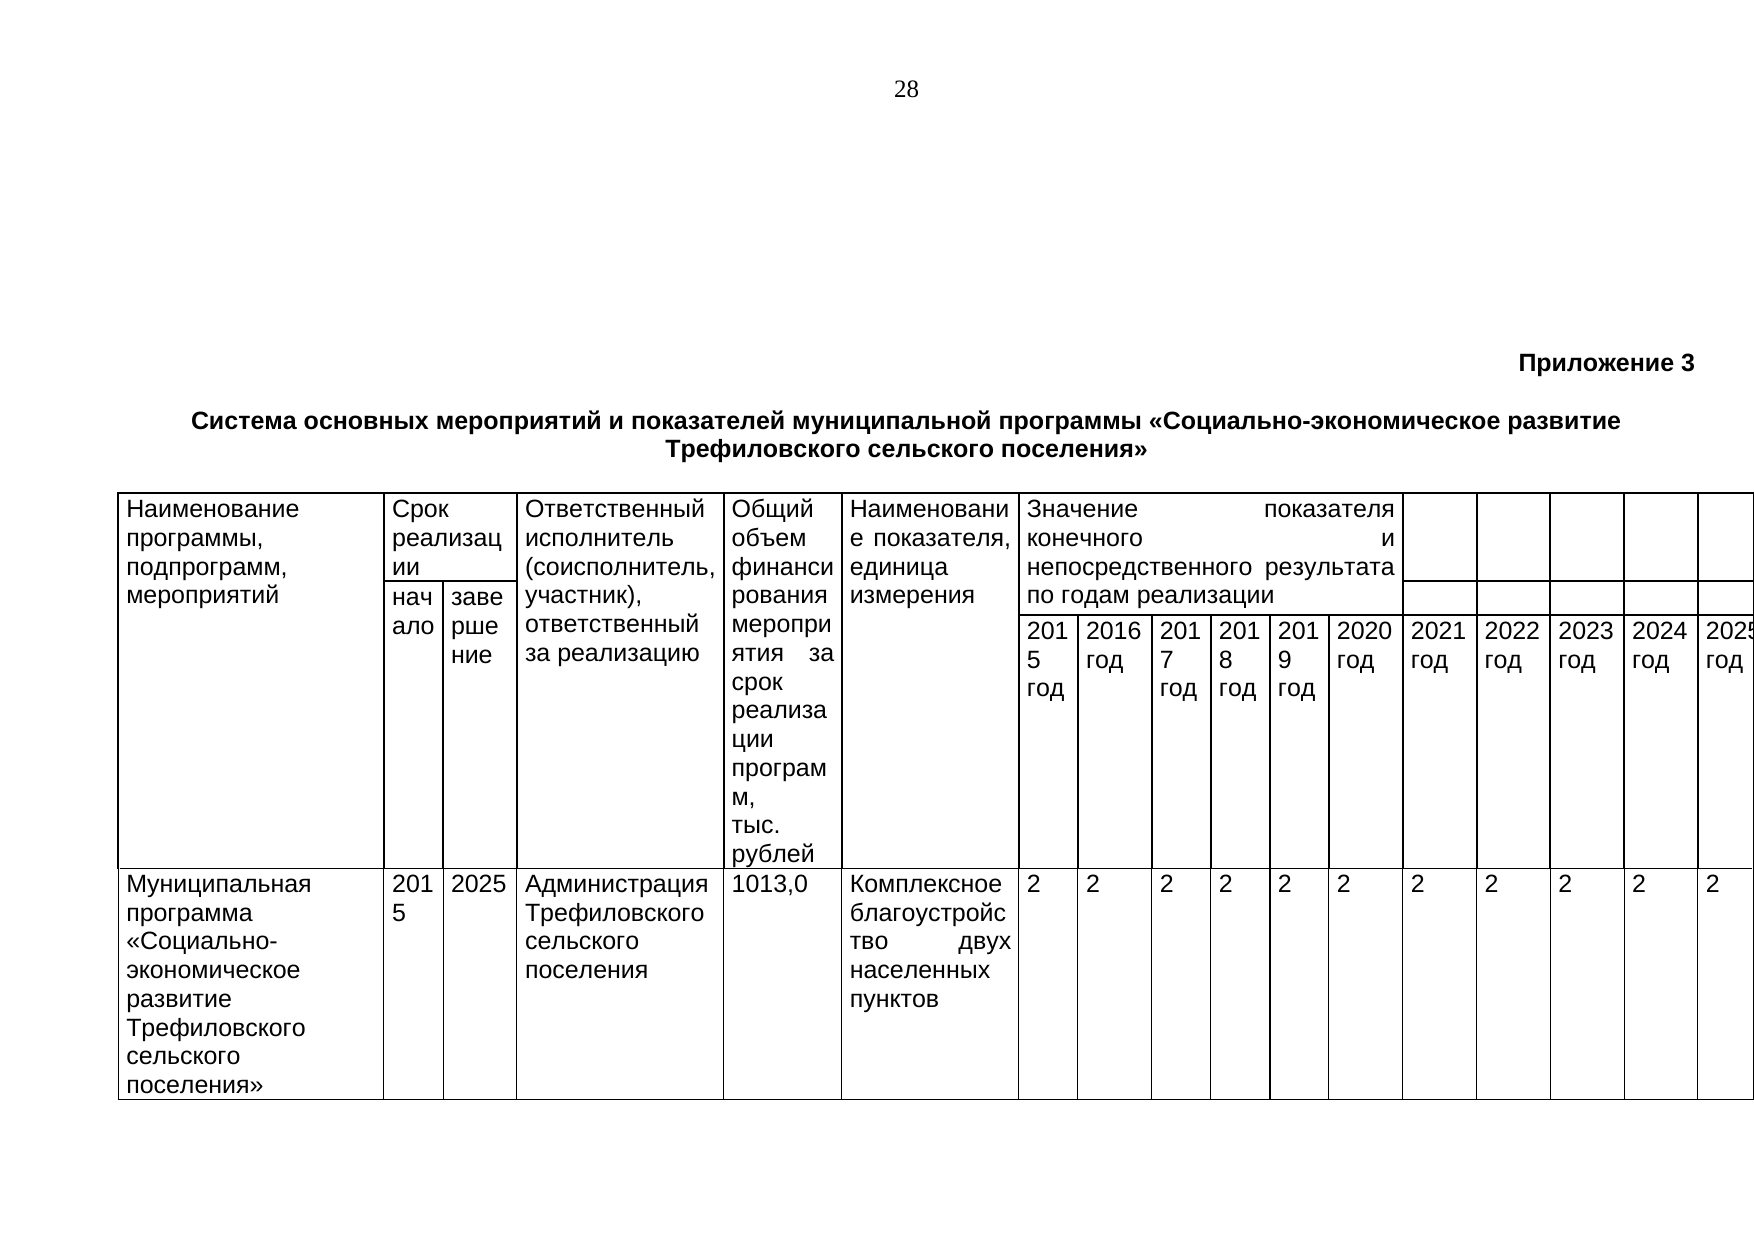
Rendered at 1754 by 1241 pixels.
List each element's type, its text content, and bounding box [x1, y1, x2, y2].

table_header Наименование программы, подпрограмм, мероприятий [119, 494, 383, 868]
text Система основных мероприятий и показателей муниципальной программы «Социально-экономическое развитие [118, 406, 1695, 434]
table_cell 2019 год [1271, 616, 1328, 868]
table_cell [1404, 582, 1476, 614]
text Трефиловского сельского поселения» [118, 434, 1695, 463]
table_cell 2015 год [1020, 616, 1077, 868]
table_cell 2 [1211, 869, 1269, 1099]
table_cell [1699, 582, 1753, 614]
table_cell [1478, 582, 1549, 614]
table_cell 1013,0 [724, 869, 841, 1099]
table_header Наименование показателя, единица измерения [843, 494, 1018, 868]
table_cell 2025 [444, 869, 516, 1099]
table_cell 2 [1551, 869, 1624, 1099]
table_cell 2 [1271, 869, 1328, 1099]
table_cell 2015 [384, 869, 443, 1099]
table_cell 2022 год [1478, 616, 1549, 868]
table_header [1625, 494, 1697, 580]
table_cell 2016 год [1079, 616, 1151, 868]
table_cell 2018 год [1212, 616, 1269, 868]
table_header Общий объем финансирования мероприятия за срок реализации программ, тыс. рублей [725, 494, 841, 868]
table_cell 2 [1403, 869, 1476, 1099]
table_cell [1625, 582, 1697, 614]
table_cell 2021 год [1404, 616, 1476, 868]
table_cell 2 [1078, 869, 1151, 1099]
table_cell завершение [444, 582, 516, 868]
table_cell 2023 год [1551, 616, 1623, 868]
table_cell 2 [1477, 869, 1550, 1099]
table_cell Муниципальная программа «Социально-экономическое развитие Трефиловского сельского поселения» [119, 869, 383, 1099]
table_header Значение показателя конечного и непосредственного результата по годам реализации [1020, 494, 1402, 614]
table_cell начало [385, 582, 442, 868]
table_cell 2025 год [1699, 616, 1753, 868]
table_header Срок реализации [385, 494, 516, 580]
text Приложение 3 [118, 348, 1695, 377]
table_header [1404, 494, 1476, 580]
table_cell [517, 869, 723, 1099]
table_cell 2 [1152, 869, 1210, 1099]
table_cell 2 [1019, 869, 1077, 1099]
table_cell 2 [1329, 869, 1402, 1099]
table_cell [1551, 582, 1623, 614]
table_header [1551, 494, 1623, 580]
table_header Ответственный исполнитель (соисполнитель, участник), ответственный за реализацию [518, 494, 723, 868]
table_header [1699, 494, 1753, 580]
table_cell 2 [1698, 868, 1753, 1099]
table_cell Комплексное благоустройство двух населенных пунктов [842, 869, 1018, 1099]
table_cell 2024 год [1625, 616, 1697, 868]
table_cell 2020 год [1330, 616, 1402, 868]
table_cell 2017 год [1153, 616, 1210, 868]
table_header [1478, 494, 1549, 580]
table_cell 2 [1625, 869, 1697, 1099]
